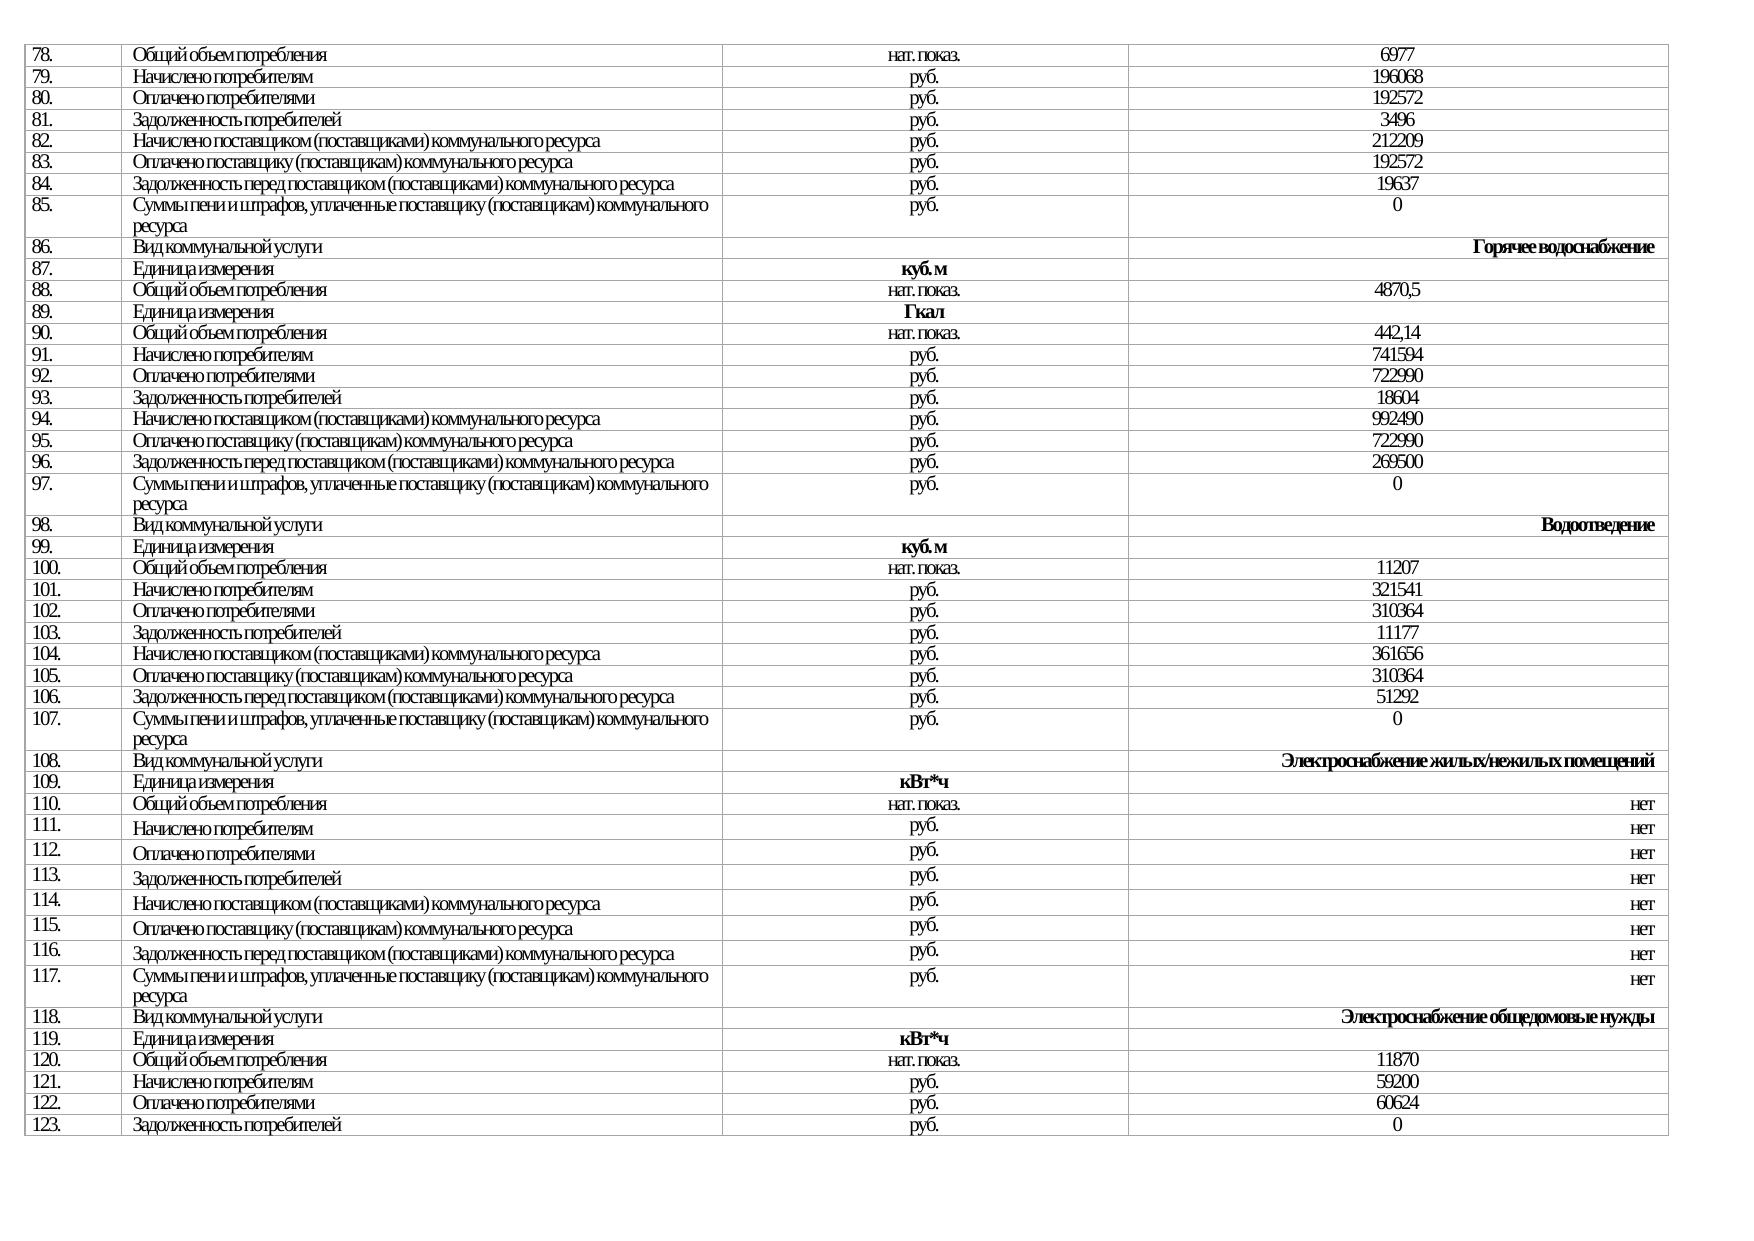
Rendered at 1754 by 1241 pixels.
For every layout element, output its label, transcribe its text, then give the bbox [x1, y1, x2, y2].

table_cell куб. м [723, 259, 1128, 279]
table_cell 722990 [1129, 366, 1668, 387]
table_cell [26, 794, 121, 814]
table_cell руб. [723, 1094, 1128, 1114]
table_cell [26, 388, 121, 408]
table_cell 722990 [1129, 431, 1668, 451]
table_cell нат. показ. [723, 794, 1128, 814]
table_cell руб. [723, 644, 1128, 665]
table_cell 361656 [1129, 644, 1668, 665]
table_cell 18604 [1129, 388, 1668, 408]
table_cell 6977 [1129, 45, 1668, 66]
table_cell [26, 559, 121, 579]
table_cell Суммы пени и штрафов, уплаченные поставщику (поставщикам) коммунального ресурса [122, 474, 722, 514]
table_cell [26, 865, 121, 889]
table_cell нат. показ. [723, 559, 1128, 579]
table_cell [1129, 772, 1668, 793]
table_cell Оплачено поставщику (поставщикам) коммунального ресурса [122, 916, 722, 939]
table_cell 4870,5 [1129, 281, 1668, 301]
table_cell руб. [723, 966, 1128, 1007]
table_cell руб. [723, 88, 1128, 109]
table_cell [26, 815, 121, 839]
table_cell [26, 1029, 121, 1049]
table_cell [26, 196, 121, 237]
table_cell 3496 [1129, 110, 1668, 130]
table_cell нат. показ. [723, 1051, 1128, 1071]
table_cell Суммы пени и штрафов, уплаченные поставщику (поставщикам) коммунального ресурса [122, 966, 722, 1007]
table_cell [26, 840, 121, 864]
table_cell Общий объем потребления [122, 324, 722, 344]
table_cell Общий объем потребления [122, 1051, 722, 1071]
table_cell 196068 [1129, 67, 1668, 87]
table_cell [26, 324, 121, 344]
table_cell Единица измерения [122, 537, 722, 557]
table_cell руб. [723, 623, 1128, 643]
table_cell Задолженность потребителей [122, 110, 722, 130]
table_cell Начислено поставщиком (поставщиками) коммунального ресурса [122, 131, 722, 152]
table_cell Оплачено потребителями [122, 88, 722, 109]
table_cell Начислено потребителям [122, 67, 722, 87]
table_cell руб. [723, 174, 1128, 194]
table_cell 0 [1129, 709, 1668, 750]
table_cell [26, 67, 121, 87]
table_cell 212209 [1129, 131, 1668, 152]
table_cell 11207 [1129, 559, 1668, 579]
table_cell [26, 772, 121, 793]
table_cell руб. [723, 709, 1128, 750]
table_cell [26, 1008, 121, 1028]
table_cell Общий объем потребления [122, 794, 722, 814]
table_cell руб. [723, 840, 1128, 864]
table_cell Электроснабжение жилых/нежилых помещений [1129, 751, 1668, 771]
table_cell [26, 1094, 121, 1114]
table_cell Задолженность перед поставщиком (поставщиками) коммунального ресурса [122, 452, 722, 473]
table_cell 0 [1129, 474, 1668, 514]
table_cell Суммы пени и штрафов, уплаченные поставщику (поставщикам) коммунального ресурса [122, 709, 722, 750]
table_cell руб. [723, 431, 1128, 451]
table_cell [26, 1072, 121, 1092]
table_cell [26, 259, 121, 279]
table_cell руб. [723, 452, 1128, 473]
table_cell Общий объем потребления [122, 559, 722, 579]
table_cell Начислено поставщиком (поставщиками) коммунального ресурса [122, 409, 722, 430]
table_cell [26, 916, 121, 939]
table_cell [26, 601, 121, 622]
table_cell 269500 [1129, 452, 1668, 473]
table_cell Задолженность потребителей [122, 623, 722, 643]
table_cell 310364 [1129, 666, 1668, 686]
table_cell руб. [723, 865, 1128, 889]
table_cell [1129, 537, 1668, 557]
table_cell [723, 1008, 1128, 1028]
table_cell [26, 45, 121, 66]
table_cell руб. [723, 366, 1128, 387]
table_cell [26, 751, 121, 771]
table_cell Задолженность потребителей [122, 388, 722, 408]
table_cell [26, 666, 121, 686]
table_cell Задолженность потребителей [122, 865, 722, 889]
table_cell Горячее водоснабжение [1129, 238, 1668, 258]
table_cell Оплачено потребителями [122, 601, 722, 622]
table_cell руб. [723, 1072, 1128, 1092]
table_cell Вид коммунальной услуги [122, 1008, 722, 1028]
table_cell руб. [723, 409, 1128, 430]
table_cell [723, 516, 1128, 536]
table_cell нет [1129, 794, 1668, 814]
table_cell 741594 [1129, 345, 1668, 365]
table_cell Задолженность потребителей [122, 1115, 722, 1135]
table_cell [26, 238, 121, 258]
table_cell [26, 1051, 121, 1071]
table_cell 11870 [1129, 1051, 1668, 1071]
table_cell Вид коммунальной услуги [122, 516, 722, 536]
table_cell [26, 623, 121, 643]
table_cell Водоотведение [1129, 516, 1668, 536]
table_cell Общий объем потребления [122, 45, 722, 66]
table_cell [26, 153, 121, 173]
table_cell Оплачено потребителями [122, 840, 722, 864]
table_cell руб. [723, 110, 1128, 130]
table_cell [26, 281, 121, 301]
table_cell 11177 [1129, 623, 1668, 643]
table_cell [26, 110, 121, 130]
table_cell Единица измерения [122, 1029, 722, 1049]
table_cell Единица измерения [122, 302, 722, 322]
table_cell Вид коммунальной услуги [122, 751, 722, 771]
table_cell 321541 [1129, 580, 1668, 600]
table_cell руб. [723, 941, 1128, 965]
table_cell Начислено потребителям [122, 1072, 722, 1092]
table_cell нат. показ. [723, 281, 1128, 301]
table_cell [26, 366, 121, 387]
table_cell нет [1129, 890, 1668, 914]
table_cell [26, 431, 121, 451]
table_cell 0 [1129, 196, 1668, 237]
table_cell куб. м [723, 537, 1128, 557]
table_cell 442,14 [1129, 324, 1668, 344]
table_cell нет [1129, 966, 1668, 1007]
table_cell [26, 537, 121, 557]
table_cell Задолженность перед поставщиком (поставщиками) коммунального ресурса [122, 174, 722, 194]
table_cell нет [1129, 941, 1668, 965]
table_cell [723, 751, 1128, 771]
table_cell руб. [723, 666, 1128, 686]
table_cell Начислено поставщиком (поставщиками) коммунального ресурса [122, 644, 722, 665]
table_cell [26, 409, 121, 430]
table_cell Начислено потребителям [122, 345, 722, 365]
table_cell [26, 687, 121, 708]
table_cell кВт*ч [723, 772, 1128, 793]
table_cell 192572 [1129, 88, 1668, 109]
table_cell 0 [1129, 1115, 1668, 1135]
table_cell нат. показ. [723, 324, 1128, 344]
table_cell [1129, 259, 1668, 279]
table_cell Оплачено потребителями [122, 1094, 722, 1114]
table_cell 192572 [1129, 153, 1668, 173]
table_cell нат. показ. [723, 45, 1128, 66]
table_cell кВт*ч [723, 1029, 1128, 1049]
table_cell руб. [723, 916, 1128, 939]
table_cell руб. [723, 388, 1128, 408]
table_cell [1129, 1029, 1668, 1049]
table_cell Единица измерения [122, 772, 722, 793]
table_cell [26, 302, 121, 322]
table_cell [26, 88, 121, 109]
table_cell руб. [723, 474, 1128, 514]
table_cell Начислено потребителям [122, 815, 722, 839]
table_cell Вид коммунальной услуги [122, 238, 722, 258]
table_cell [26, 890, 121, 914]
table_cell Общий объем потребления [122, 281, 722, 301]
table_cell [26, 474, 121, 514]
table_cell руб. [723, 67, 1128, 87]
table_cell Суммы пени и штрафов, уплаченные поставщику (поставщикам) коммунального ресурса [122, 196, 722, 237]
table_cell 60624 [1129, 1094, 1668, 1114]
table_cell [26, 966, 121, 1007]
table_cell Единица измерения [122, 259, 722, 279]
table_cell руб. [723, 1115, 1128, 1135]
table_cell Оплачено поставщику (поставщикам) коммунального ресурса [122, 431, 722, 451]
table_cell 992490 [1129, 409, 1668, 430]
table_cell Задолженность перед поставщиком (поставщиками) коммунального ресурса [122, 941, 722, 965]
table_cell Начислено поставщиком (поставщиками) коммунального ресурса [122, 890, 722, 914]
table_cell Гкал [723, 302, 1128, 322]
table_cell 310364 [1129, 601, 1668, 622]
table_cell [26, 709, 121, 750]
table_cell [26, 174, 121, 194]
table_cell 59200 [1129, 1072, 1668, 1092]
table_cell руб. [723, 196, 1128, 237]
table_cell руб. [723, 601, 1128, 622]
table_cell руб. [723, 890, 1128, 914]
table_cell [26, 131, 121, 152]
table_cell 51292 [1129, 687, 1668, 708]
table_cell нет [1129, 865, 1668, 889]
table_cell [26, 345, 121, 365]
table_cell руб. [723, 580, 1128, 600]
table_cell нет [1129, 840, 1668, 864]
table_cell [723, 238, 1128, 258]
table_cell [26, 1115, 121, 1135]
table_cell нет [1129, 815, 1668, 839]
table_cell [1129, 302, 1668, 322]
table_cell руб. [723, 131, 1128, 152]
table_cell руб. [723, 345, 1128, 365]
table_cell руб. [723, 815, 1128, 839]
table_cell [26, 941, 121, 965]
table_cell [26, 516, 121, 536]
table_cell Оплачено поставщику (поставщикам) коммунального ресурса [122, 153, 722, 173]
table_cell Задолженность перед поставщиком (поставщиками) коммунального ресурса [122, 687, 722, 708]
table_cell Оплачено поставщику (поставщикам) коммунального ресурса [122, 666, 722, 686]
table_cell Начислено потребителям [122, 580, 722, 600]
table_cell Оплачено потребителями [122, 366, 722, 387]
table_cell руб. [723, 687, 1128, 708]
table_cell [26, 452, 121, 473]
table_cell [26, 580, 121, 600]
table_cell Электроснабжение общедомовые нужды [1129, 1008, 1668, 1028]
table_cell нет [1129, 916, 1668, 939]
table_cell [26, 644, 121, 665]
table_cell 19637 [1129, 174, 1668, 194]
table_cell руб. [723, 153, 1128, 173]
